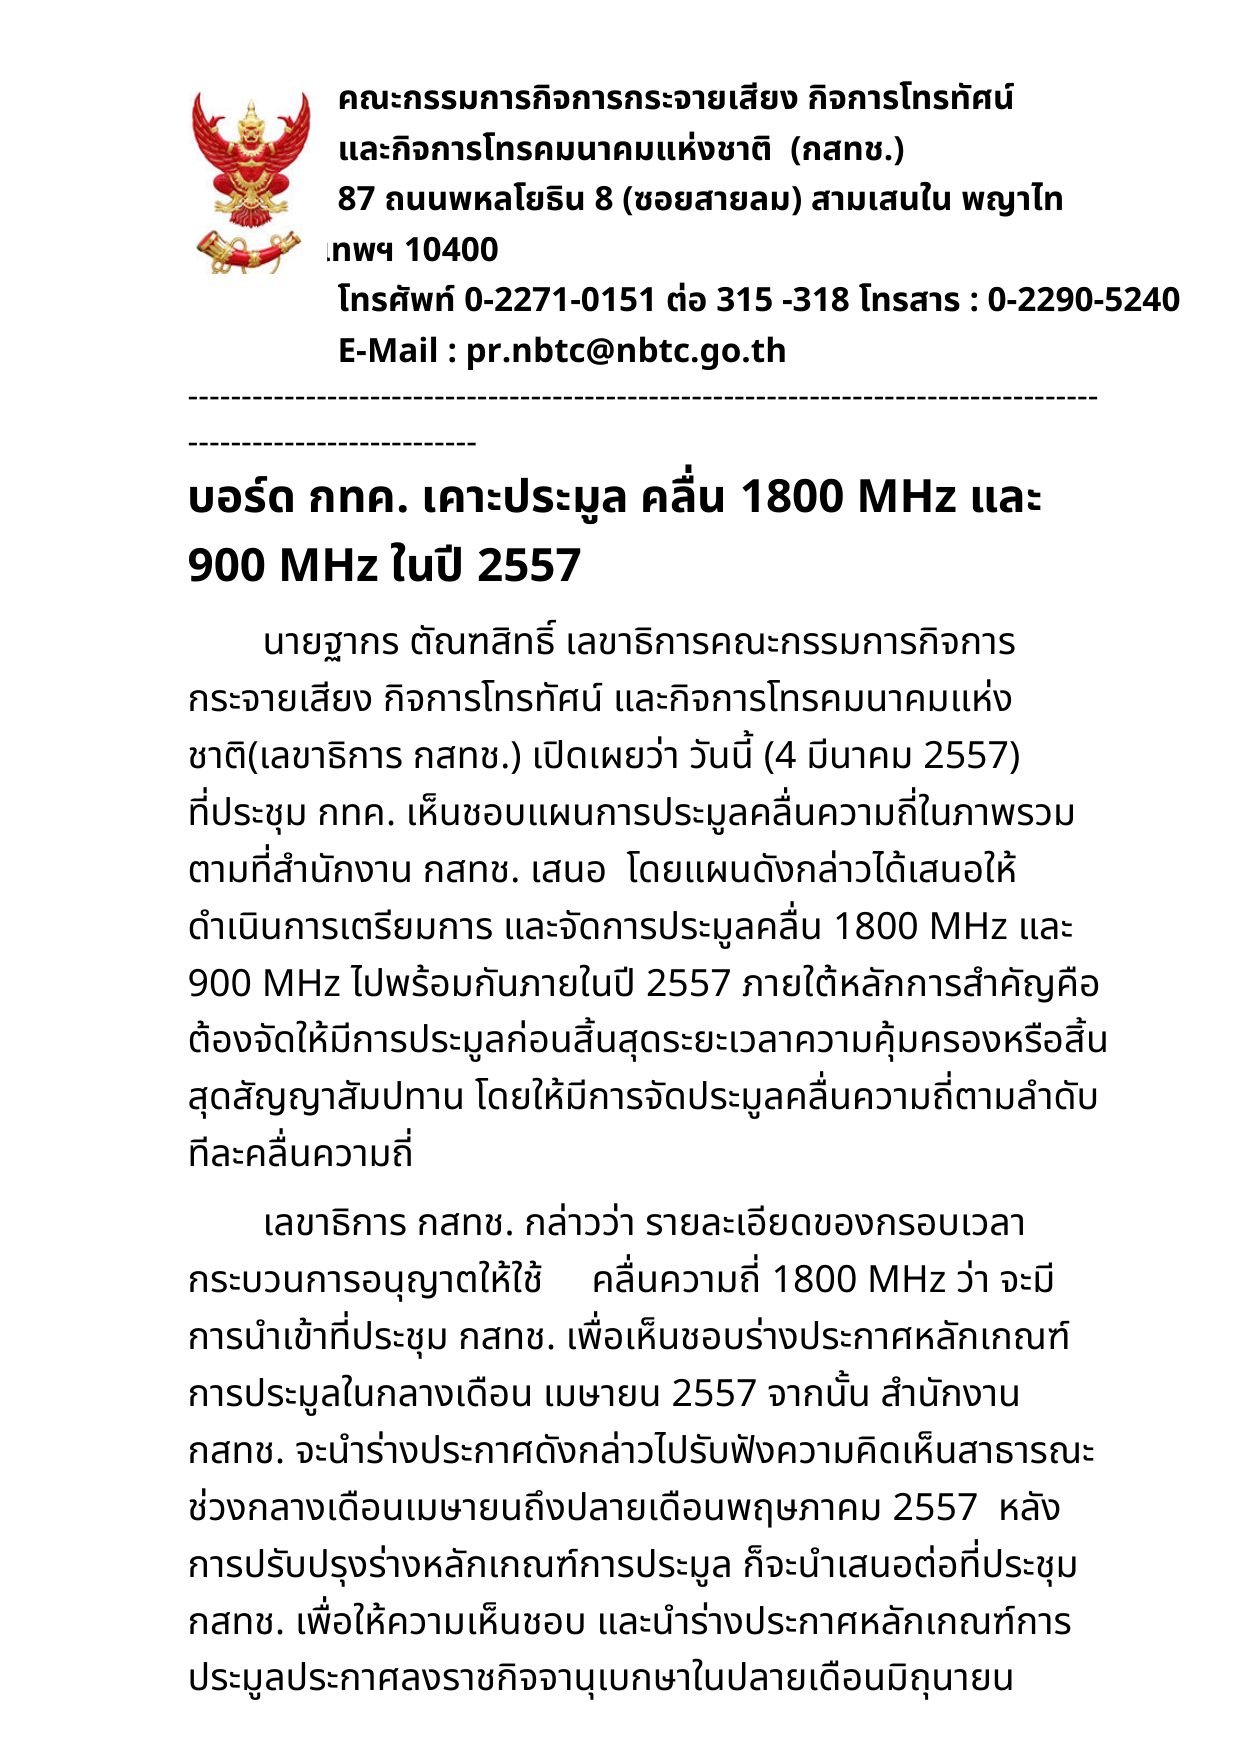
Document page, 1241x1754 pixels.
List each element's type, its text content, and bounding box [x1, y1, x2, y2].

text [187, 1195, 1111, 1708]
text และกิจการโทรคมนาคมแห่งชาติ (กสทช.) [328, 124, 1187, 175]
text ---------------------------------------------------------------------------------------------------------------- [187, 372, 1107, 463]
text นายฐากร ตัณฑสิทธิ์ เลขาธิการคณะกรรมการกิจการกระจายเสียง กิจการโทรทัศน์ และกิจการโทรคมนาคมแห่งชาติ(เลขาธิการ กสทช.) เปิดเผยว่า วันนี้ (4 มีนาคม 2557) ที่ประชุม กทค. เห็นชอบแผนการประมูลคลื่นความถี่ในภาพรวมตามที่สำนักงาน กสทช. เสนอ โดยแผนดังกล่าวได้เสนอให้ดำเนินการเตรียมการ และจัดการประมูลคลื่น 1800 MHz และ 900 MHz ไปพร้อมกันภายในปี 2557 ภายใต้หลักการสำคัญคือต้องจัดให้มีการประมูลก่อนสิ้นสุดระยะเวลาความคุ้มครองหรือสิ้นสุดสัญญาสัมปทาน โดยให้มีการจัดประมูลคลื่นความถี่ตามลำดับทีละคลื่นความถี่ [187, 615, 1111, 1183]
text โทรศัพท์ 0-2271-0151 ต่อ 315 -318 โทรสาร : 0-2290-5240 [262, 276, 1187, 327]
text บอร์ด กทค. เคาะประมูล คลื่น 1800 MHz และ 900 MHz ในปี 2557 [187, 463, 1111, 602]
text คณะกรรมการกิจการกระจายเสียง กิจการโทรทัศน์ [262, 74, 1187, 124]
text E-Mail : pr.nbtc@nbtc.go.th [262, 327, 1187, 372]
text 87 ถนนพหลโยธิน 8 (ซอยสายลม) สามเสนใน พญาไท กรุงเทพฯ 10400 [328, 175, 1187, 276]
picture [188, 91, 313, 274]
